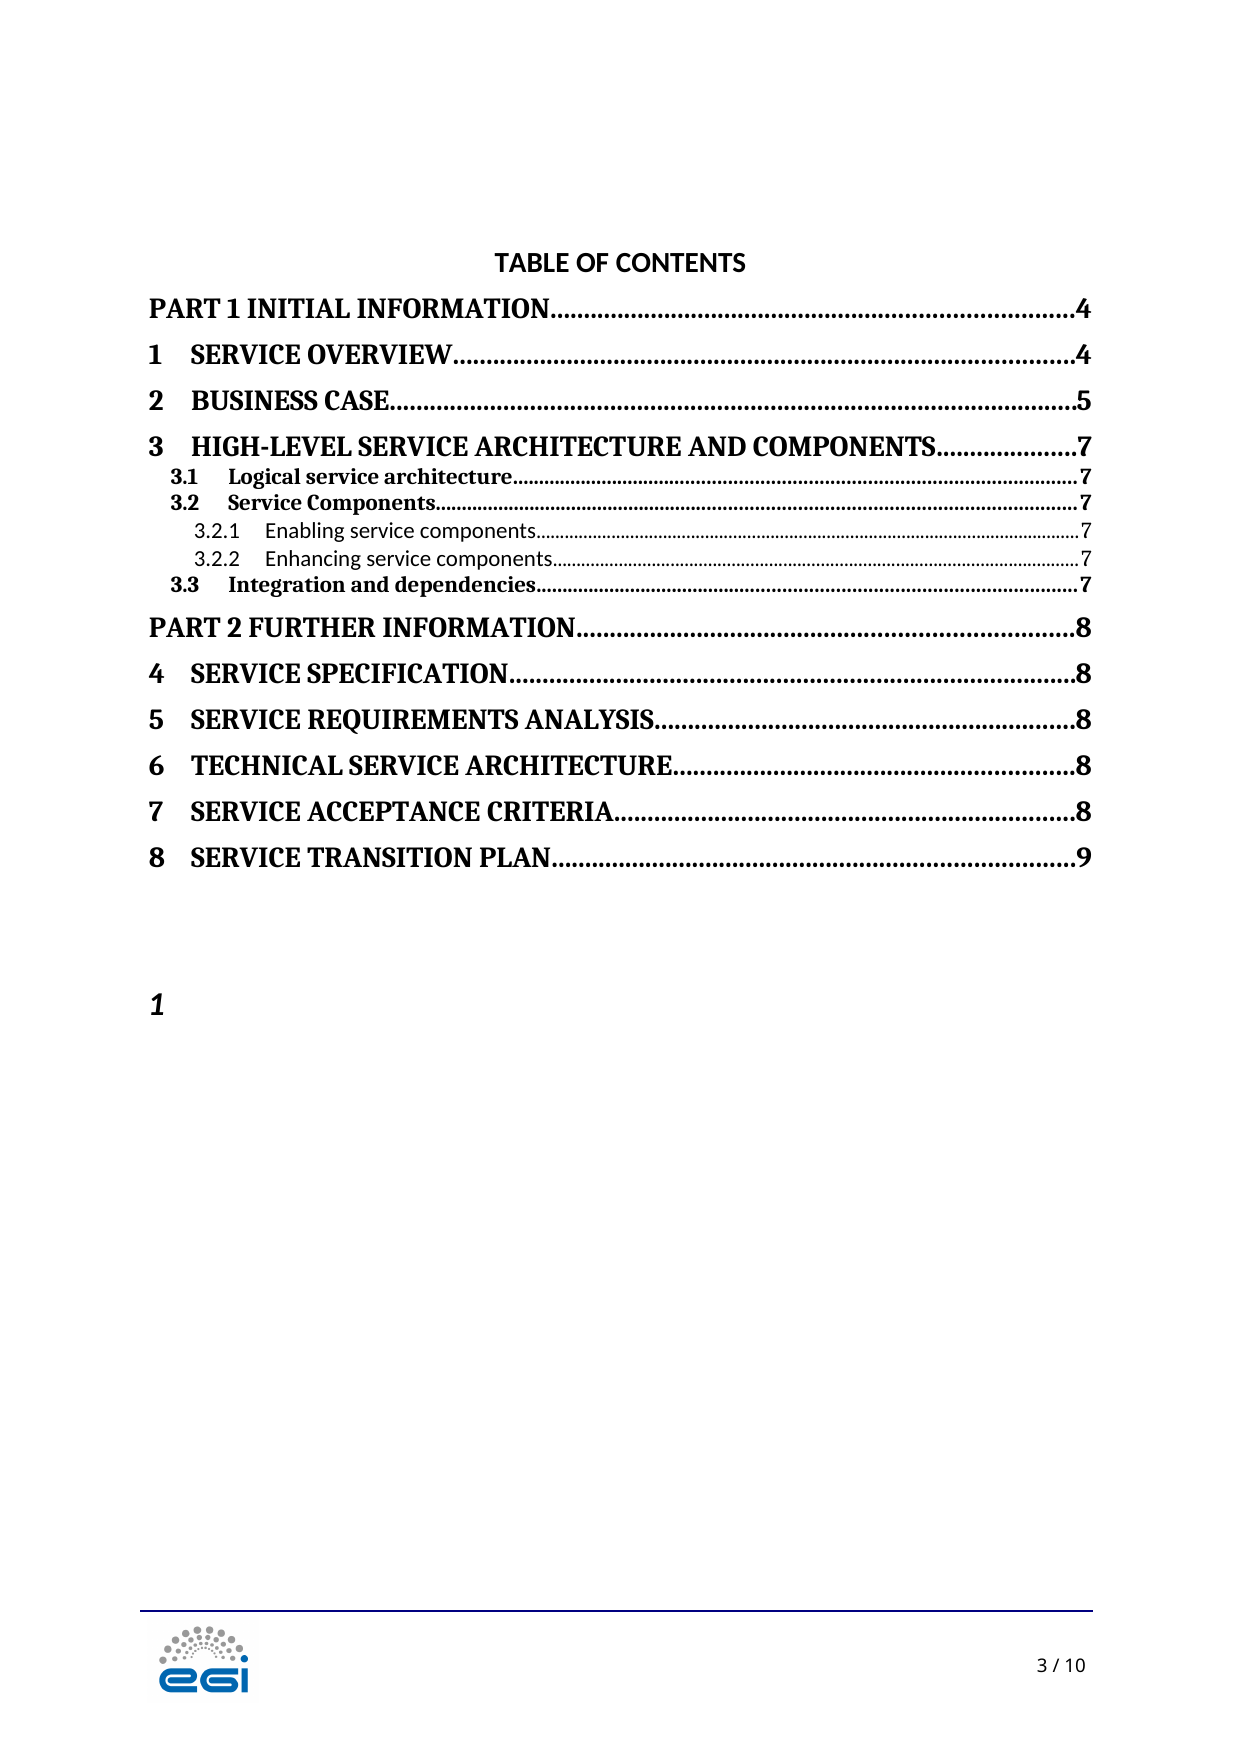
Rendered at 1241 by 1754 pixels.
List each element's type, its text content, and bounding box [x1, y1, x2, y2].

text 1 Service Overview 4 [148, 338, 1092, 371]
text 2 Business Case 5 [148, 384, 1092, 417]
text 8 Service transition plan 9 [148, 841, 1092, 875]
text Part 1 Initial information 4 [148, 292, 1092, 325]
text 3.2 Service Components 7 [171, 490, 1092, 516]
text 4 Service specification 8 [148, 657, 1092, 691]
text 6 Technical service architecture 8 [148, 749, 1092, 783]
text 3.2.1 Enabling service components 7 [193, 516, 1092, 544]
text 3.3 Integration and dependencies 7 [171, 572, 1092, 598]
text 3.1 Logical service architecture 7 [171, 463, 1092, 490]
text 5 Service requirements analysis 8 [148, 703, 1092, 737]
text TABLE OF CONTENTS [148, 244, 1092, 279]
text 3.2.2 Enhancing service components 7 [193, 544, 1092, 572]
picture [147, 1616, 259, 1703]
text 3 High-Level Service architecture and Components 7 [148, 430, 1092, 463]
text 7 Service acceptance criteria 8 [148, 795, 1092, 829]
text Part 2 FuRther Information 8 [148, 611, 1092, 644]
